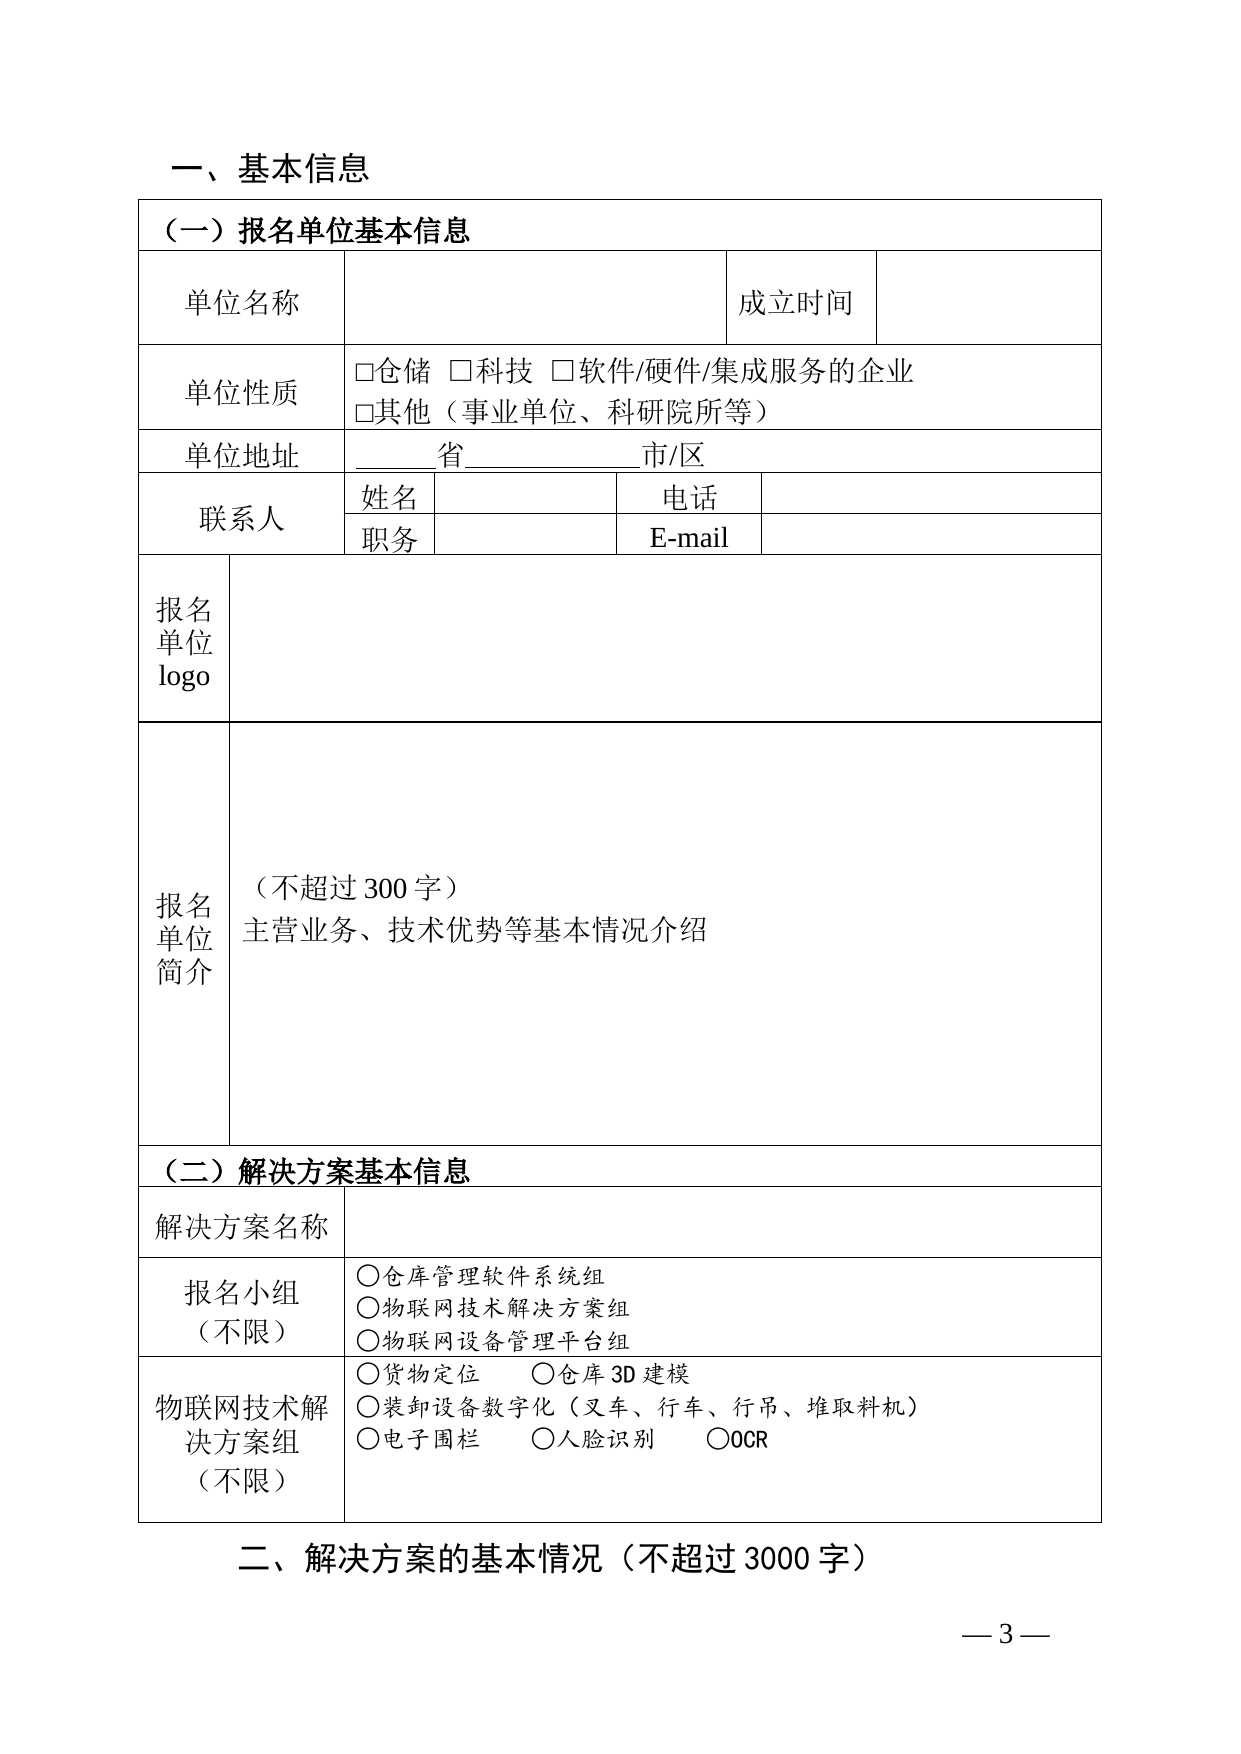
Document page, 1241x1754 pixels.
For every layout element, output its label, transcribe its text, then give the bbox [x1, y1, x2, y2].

table_cell ○货物定位 ○仓库3D建模 ○装卸设备数字化（叉车、行车、行吊、堆取料机） ○电子围栏 ○人脸识别 ○OCR [345, 1357, 1101, 1522]
table_cell 报名小组 （不限） [139, 1258, 344, 1356]
table_cell [762, 514, 1101, 554]
table_cell （不超过300字） 主营业务、技术优势等基本情况介绍 [230, 723, 1101, 1145]
table_cell 电话 [617, 473, 761, 513]
table_cell [345, 251, 726, 344]
list 解决方案的基本情况（不超过3000字） [170, 1523, 1070, 1588]
table_cell 成立时间 [727, 251, 876, 344]
table_cell 职务 [345, 514, 434, 554]
table_cell [435, 514, 616, 554]
table_cell [230, 555, 1101, 721]
table_cell 物联网技术解决方案组 （不限） [139, 1357, 344, 1522]
table_cell ○仓库管理软件系统组 ○物联网技术解决方案组 ○物联网设备管理平台组 [345, 1258, 1101, 1356]
table_cell 单位性质 [139, 345, 344, 429]
table_cell 姓名 [345, 473, 434, 513]
table_cell 单位名称 [139, 251, 344, 344]
table_cell 单位地址 [139, 430, 344, 472]
table_cell 报名单位简介 [139, 723, 229, 1145]
table_cell 省 市/区 [345, 430, 1101, 472]
table_cell 报名单位logo [139, 555, 229, 721]
table_cell E-mail [617, 514, 761, 554]
text 一、基本信息 [170, 134, 1070, 199]
table_cell （二）解决方案基本信息 [139, 1146, 1101, 1186]
table_cell 联系人 [139, 473, 344, 554]
table_cell [345, 1187, 1101, 1257]
table_cell [877, 251, 1101, 344]
table_header （一）报名单位基本信息 [139, 200, 1101, 250]
table_cell 解决方案名称 [139, 1187, 344, 1257]
table_cell [435, 473, 616, 513]
table_cell [762, 473, 1101, 513]
table_cell □仓储 □科技 □软件/硬件/集成服务的企业 □其他（事业单位、科研院所等） [345, 345, 1101, 429]
